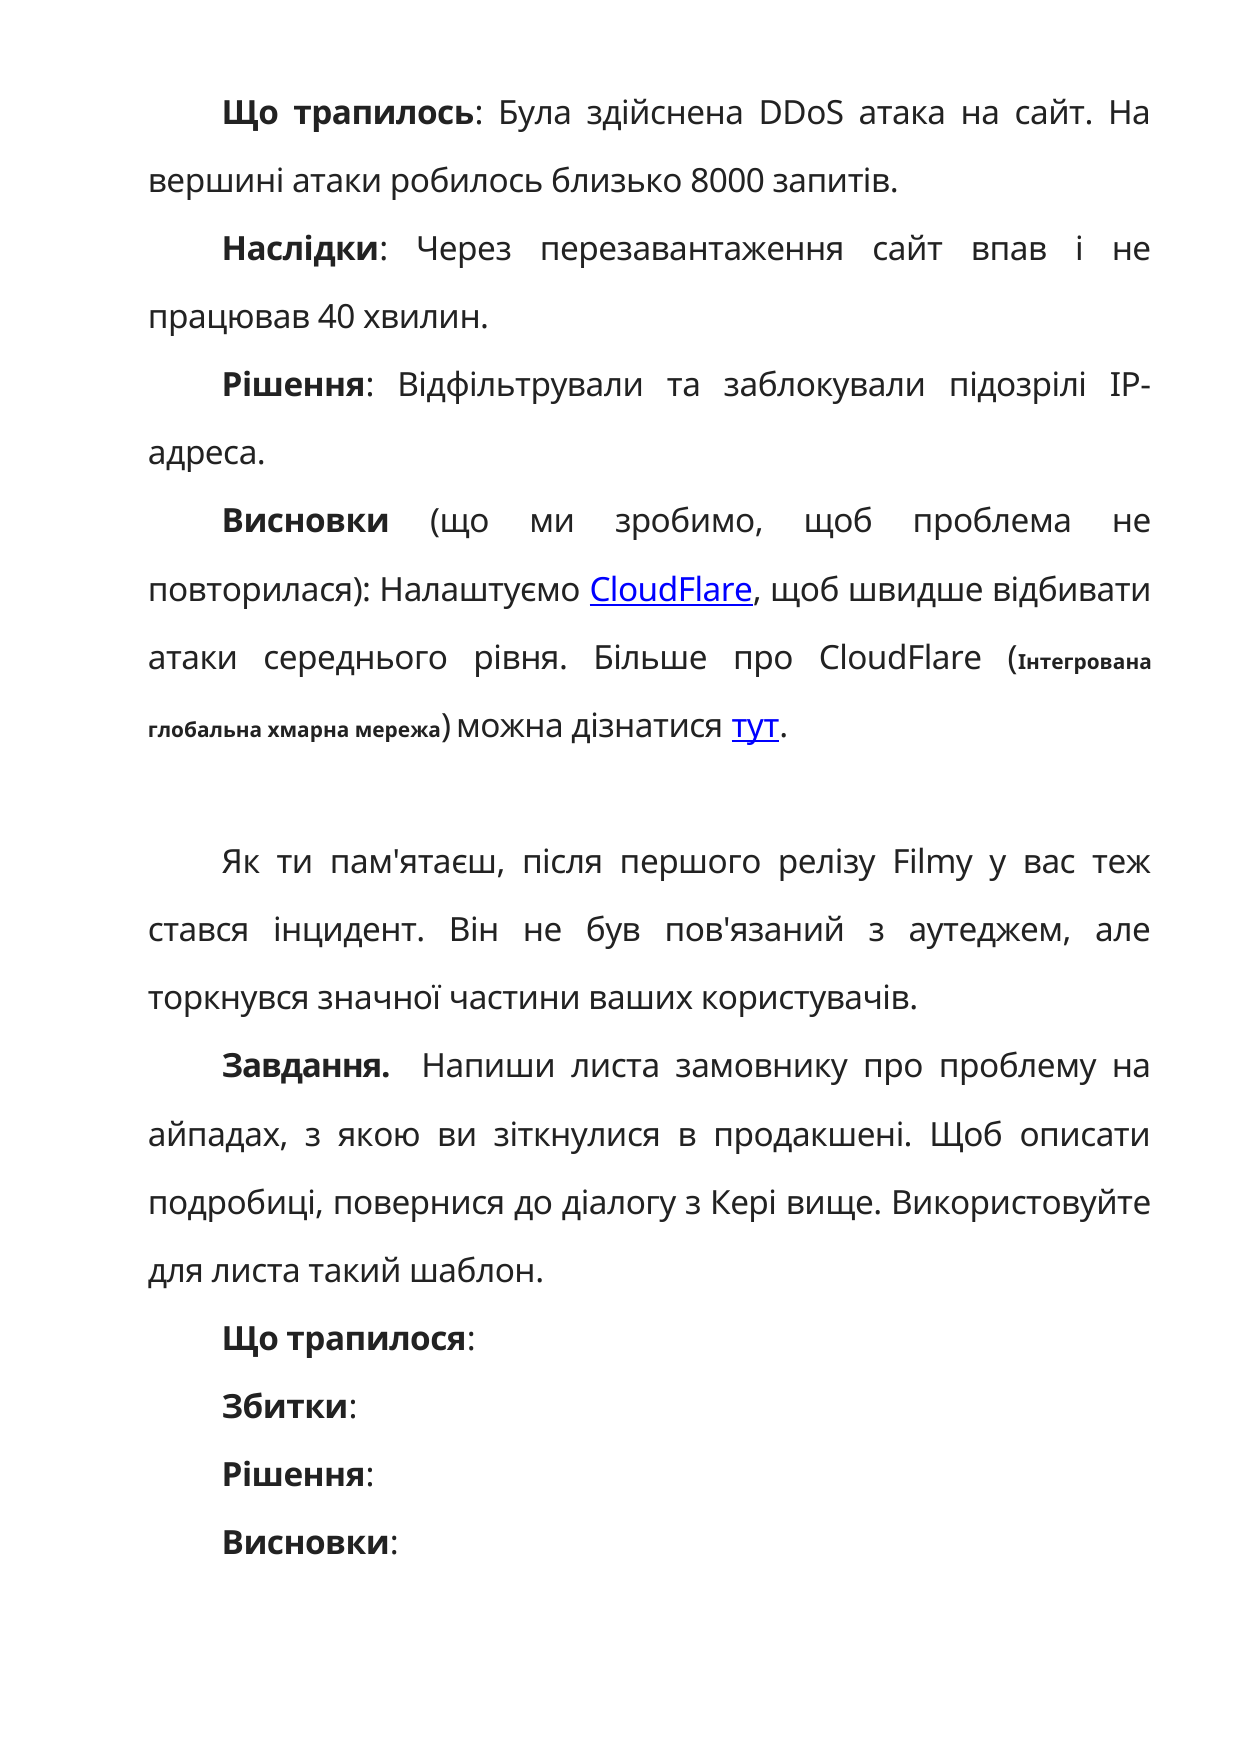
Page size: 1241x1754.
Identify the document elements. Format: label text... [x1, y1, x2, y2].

text Рішення: Відфільтрували та заблокували підозрілі IP-адреса. [148, 361, 1152, 474]
text Рішення: [148, 1451, 1152, 1496]
text Збитки: [148, 1383, 1152, 1428]
subtitle Завдання. Напиши листа замовнику про проблему на айпадах, з якою ви зіткнулися в продакшені. Щоб описати подробиці, повернися до діалогу з Кері вище. Використовуйте для листа такий шаблон. [148, 1042, 1152, 1292]
text Наслідки: Через перезавантаження сайт впав і не працював 40 хвилин. [148, 225, 1152, 338]
text Як ти пам'ятаєш, після першого релізу Filmy у вас теж стався інцидент. Він не був пов'язаний з аутеджем, але торкнувся значної частини ваших користувачів. [148, 838, 1152, 1019]
text Висновки: [148, 1519, 1152, 1564]
text Що трапилось: Була здійснена DDoS атака на сайт. На вершині атаки робилось близько 8000 запитів. [148, 88, 1152, 202]
text Висновки (що ми зробимо, щоб проблема не повторилася): Налаштуємо CloudFlare, щоб швидше відбивати атаки середнього рівня. Більше про CloudFlare (Інтегрована глобальна хмарна мережа) можна дізнатися тут. [148, 497, 1152, 747]
text Що трапилося: [148, 1315, 1152, 1360]
